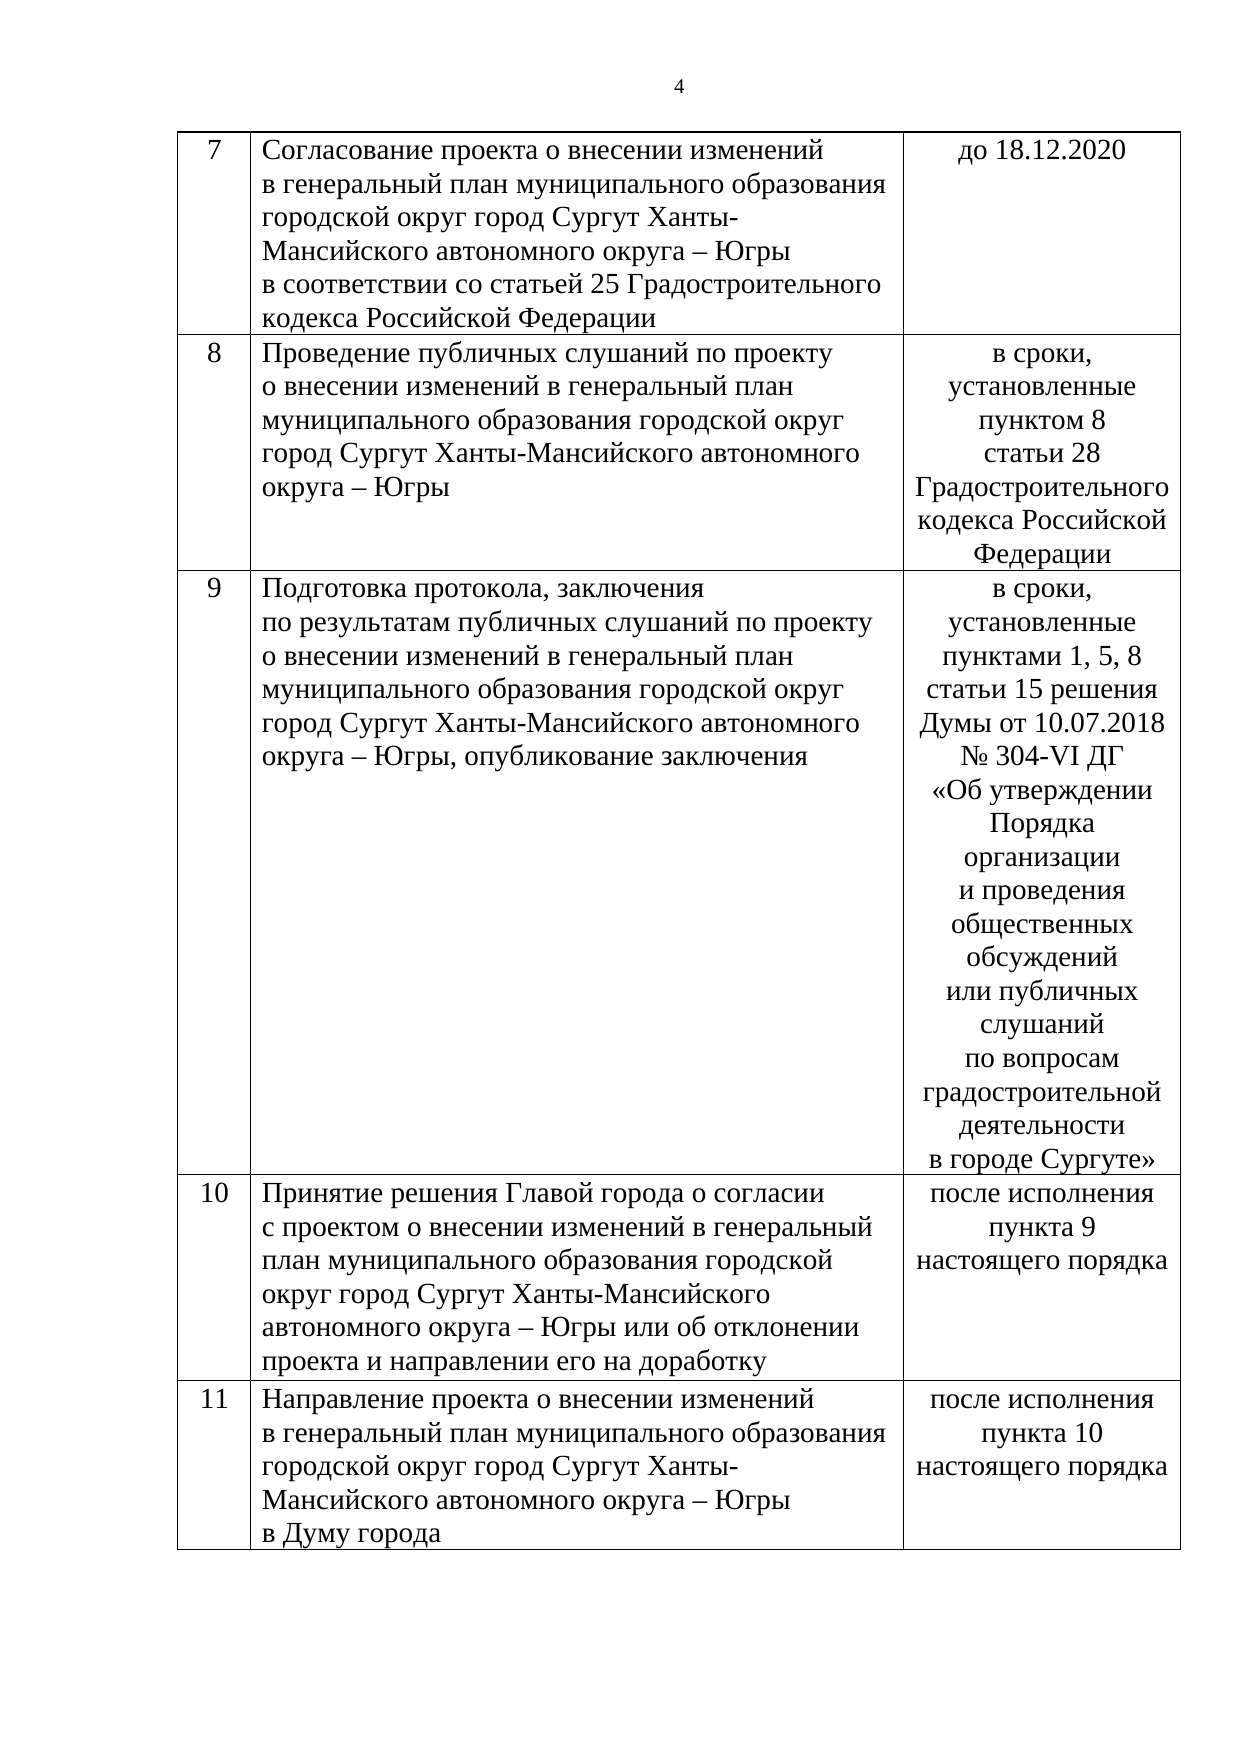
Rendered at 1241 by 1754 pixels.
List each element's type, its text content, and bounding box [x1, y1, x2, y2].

table_cell до 18.12.2020 [904, 133, 1180, 334]
table_cell 7 [178, 133, 250, 334]
table_cell Направление проекта о внесении изменений в генеральный план муниципального образования городской округ город Сургут Ханты-Мансийского автономного округа – Югры в Думу города [251, 1381, 903, 1549]
table_cell в сроки, установленные пунктами 1, 5, 8 статьи 15 решения Думы от 10.07.2018 № 304-VI ДГ «Об утверждении Порядка организации и проведения общественных обсуждений или публичных слушаний по вопросам градостроительной деятельности в городе Сургуте» [904, 571, 1180, 1174]
table_cell после исполнения пункта 10 настоящего порядка [904, 1381, 1180, 1549]
table_cell после исполнения пункта 9 настоящего порядка [904, 1175, 1180, 1380]
table_cell Принятие решения Главой города о согласии с проектом о внесении изменений в генеральный план муниципального образования городской округ город Сургут Ханты-Мансийского автономного округа – Югры или об отклонении проекта и направлении его на доработку [251, 1175, 903, 1380]
table_cell Подготовка протокола, заключения по результатам публичных слушаний по проекту о внесении изменений в генеральный план муниципального образования городской округ город Сургут Ханты-Мансийского автономного округа – Югры, опубликование заключения [251, 571, 903, 1174]
table_cell 9 [178, 571, 250, 1174]
table_cell Согласование проекта о внесении изменений в генеральный план муниципального образования городской округ город Сургут Ханты-Мансийского автономного округа – Югры в соответствии со статьей 25 Градостроительного кодекса Российской Федерации [251, 133, 903, 334]
table_cell 10 [178, 1175, 250, 1380]
table_cell 11 [178, 1381, 250, 1549]
table_cell Проведение публичных слушаний по проекту о внесении изменений в генеральный план муниципального образования городской округ город Сургут Ханты-Мансийского автономного округа – Югры [251, 335, 903, 569]
table_cell 8 [178, 335, 250, 569]
table_cell в сроки, установленные пунктом 8 статьи 28 Градостроительного кодекса Российской Федерации [904, 335, 1180, 569]
